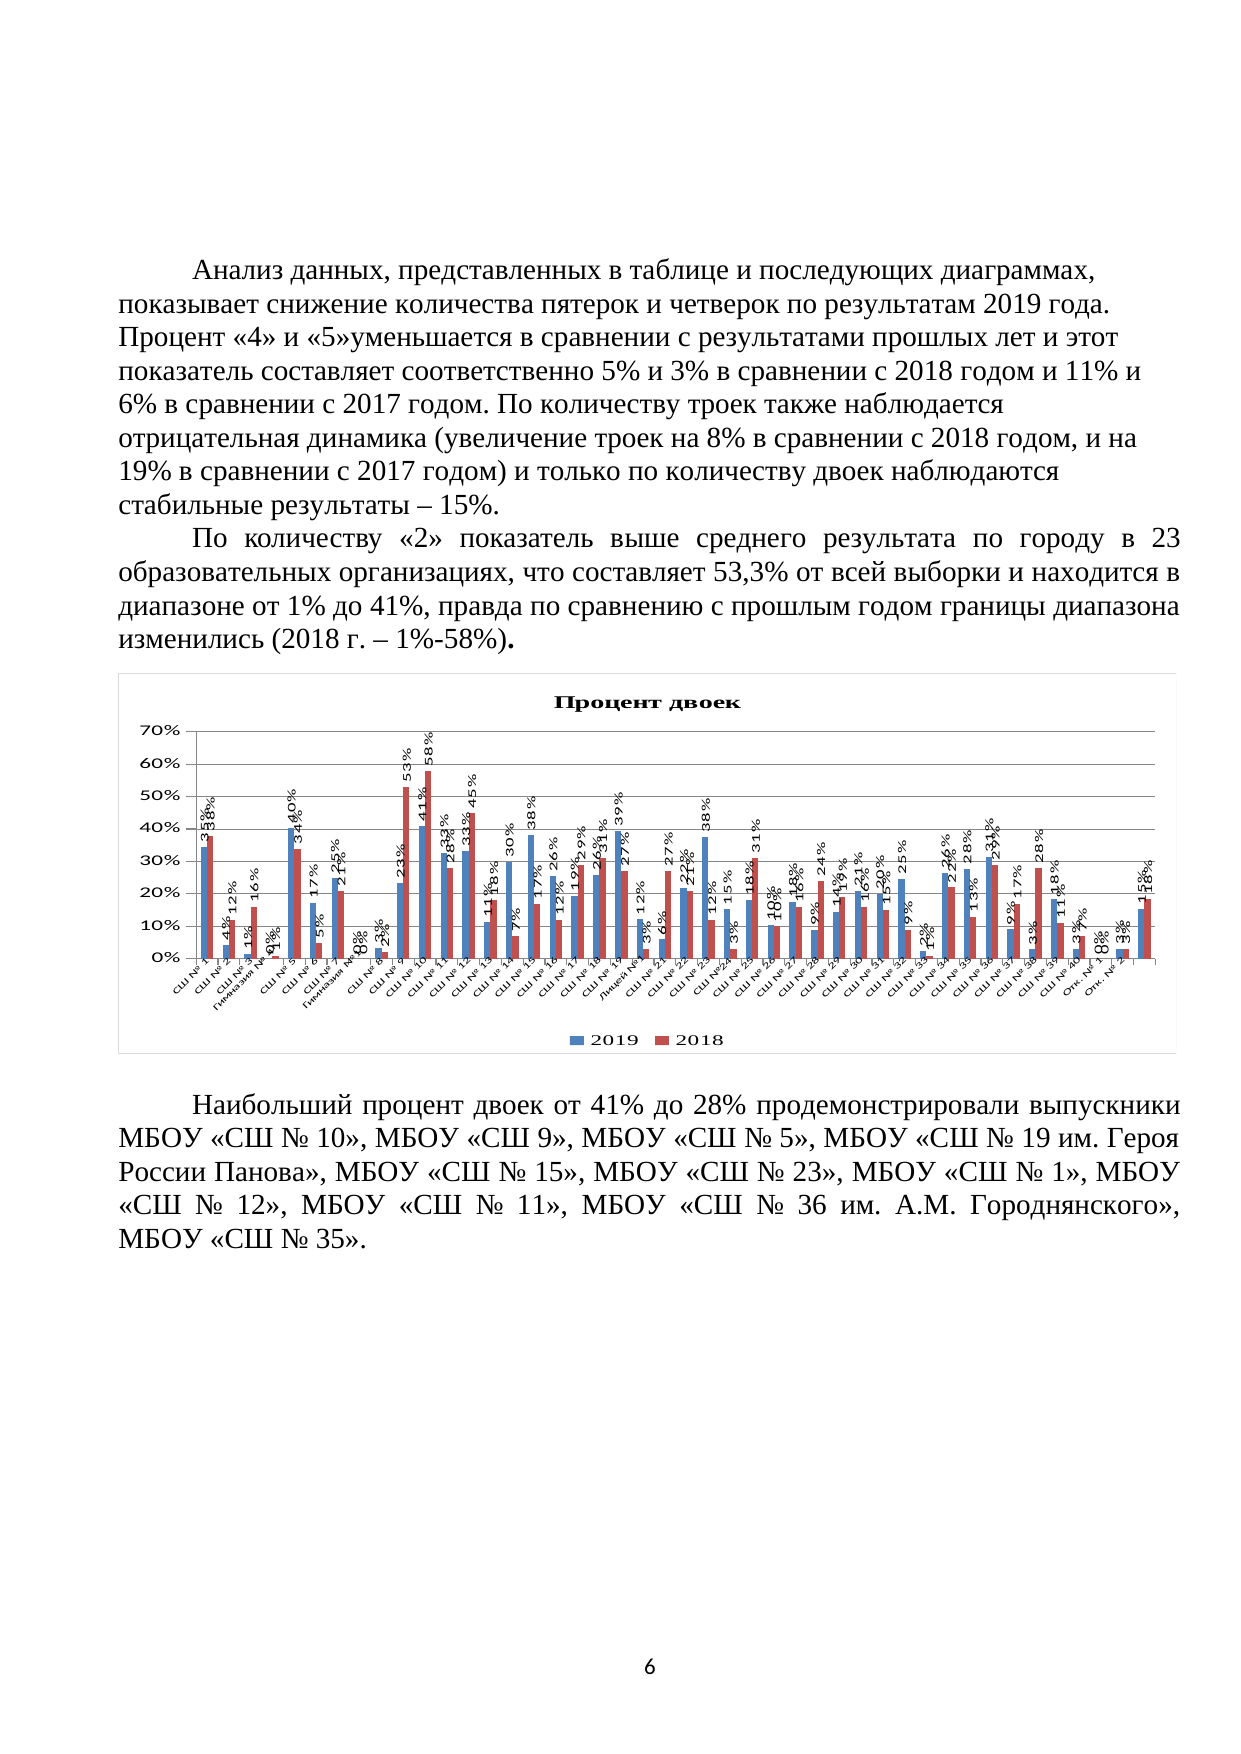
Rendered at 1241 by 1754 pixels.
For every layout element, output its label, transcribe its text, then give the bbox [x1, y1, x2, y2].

text Анализ данных, представленных в таблице и последующих диаграммах, показывает снижение количества пятерок и четверок по результатам 2019 года. Процент «4» и «5»уменьшается в сравнении с результатами прошлых лет и этот показатель составляет соответственно 5% и 3% в сравнении с 2018 годом и 11% и 6% в сравнении с 2017 годом. По количеству троек также наблюдается отрицательная динамика (увеличение троек на 8% в сравнении с 2018 годом, и на 19% в сравнении с 2017 годом) и только по количеству двоек наблюдаются стабильные результаты – 15%. [118, 252, 1181, 521]
text По количеству «2» показатель выше среднего результата по городу в 23 образовательных организациях, что составляет 53,3% от всей выборки и находится в диапазоне от 1% до 41%, правда по сравнению с прошлым годом границы диапазона изменились (2018 г. – 1%-58%). [118, 521, 1181, 655]
text Наибольший процент двоек от 41% до 28% продемонстрировали выпускники МБОУ «СШ № 10», МБОУ «СШ 9», МБОУ «СШ № 5», МБОУ «СШ № 19 им. Героя России Панова», МБОУ «СШ № 15», МБОУ «СШ № 23», МБОУ «СШ № 1», МБОУ «СШ № 12», МБОУ «СШ № 11», МБОУ «СШ № 36 им. А.М. Городнянского», МБОУ «СШ № 35». [118, 1087, 1181, 1254]
